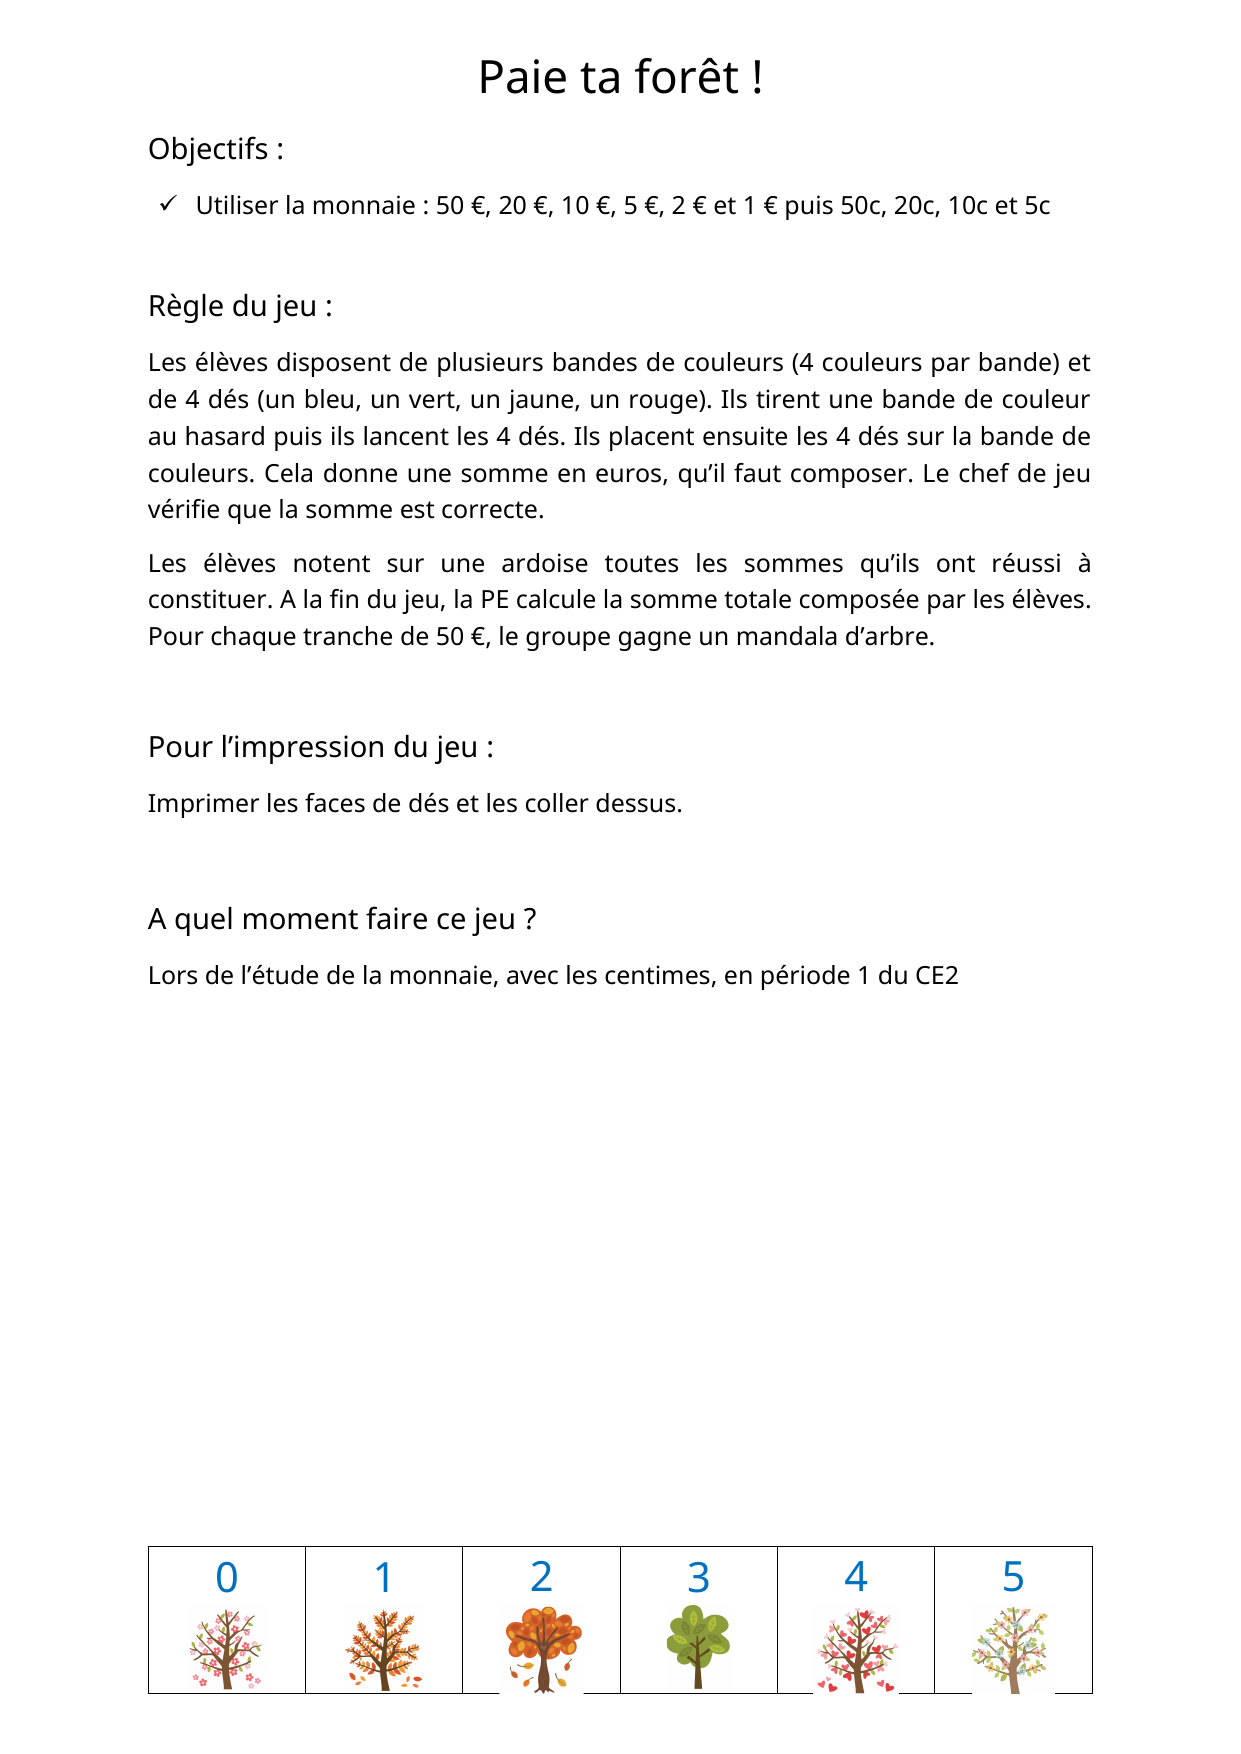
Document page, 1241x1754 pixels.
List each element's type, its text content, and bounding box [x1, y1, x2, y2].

text Règle du jeu : [148, 285, 1093, 325]
text Imprimer les faces de dés et les coller dessus. [148, 785, 1093, 819]
picture [813, 1603, 899, 1694]
table_header 0 [149, 1547, 305, 1693]
text Objectifs : [148, 128, 1093, 168]
picture [499, 1603, 584, 1694]
table_header 4 [778, 1547, 934, 1693]
picture [666, 1604, 731, 1692]
table_header 3 [621, 1547, 777, 1693]
picture [972, 1603, 1055, 1694]
text Les élèves disposent de plusieurs bandes de couleurs (4 couleurs par bande) et de 4 dés (un bleu, un vert, un jaune, un rouge). Ils tirent une bande de couleur au hasard puis ils lancent les 4 dés. Ils placent ensuite les 4 dés sur la bande de couleurs. Cela donne une somme en euros, qu’il faut composer. Le chef de jeu vérifie que la somme est correcte. [148, 345, 1093, 526]
text A quel moment faire ce jeu ? [148, 898, 1093, 938]
text Lors de l’étude de la monnaie, avec les centimes, en période 1 du CE2 [148, 958, 1093, 992]
picture [187, 1605, 267, 1692]
text Paie ta forêt ! [148, 44, 1093, 107]
table_header 1 [306, 1547, 462, 1693]
text Pour l’impression du jeu : [148, 726, 1093, 766]
table_header 5 [935, 1547, 1092, 1693]
picture [343, 1605, 425, 1692]
text Les élèves notent sur une ardoise toutes les sommes qu’ils ont réussi à constituer. A la fin du jeu, la PE calcule la somme totale composée par les élèves. Pour chaque tranche de 50 €, le groupe gagne un mandala d’arbre. [148, 545, 1093, 653]
list Utiliser la monnaie : 50 €, 20 €, 10 €, 5 €, 2 € et 1 € puis 50c, 20c, 10c et 5c [158, 188, 1093, 222]
table_header 2 [463, 1547, 620, 1693]
